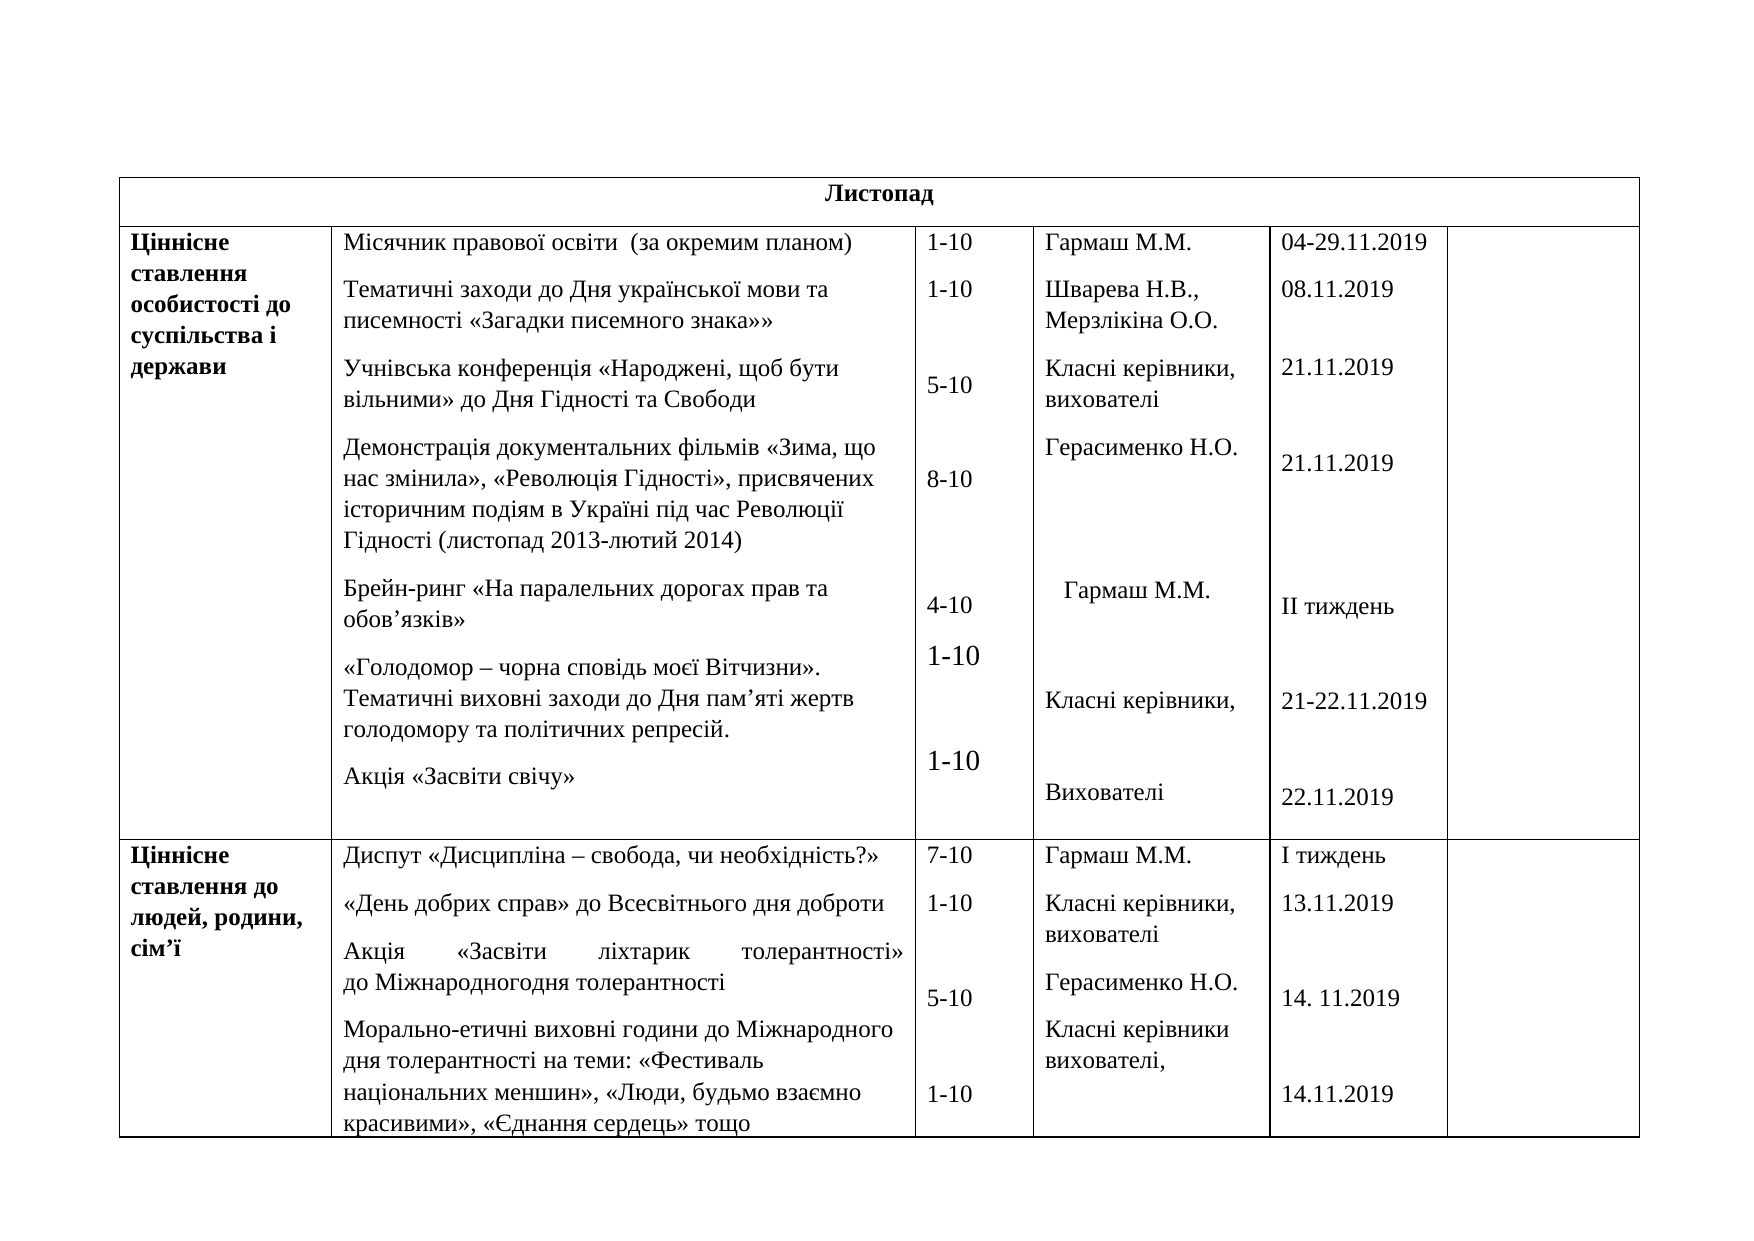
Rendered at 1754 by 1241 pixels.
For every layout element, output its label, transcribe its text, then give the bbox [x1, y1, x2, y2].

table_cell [1034, 840, 1269, 1136]
table_cell Гармаш М.М. Шварева Н.В., Мерзлікіна О.О. Класні керівники, вихователі Герасименко Н.О. Гармаш М.М. Класні керівники, Вихователі [1034, 227, 1269, 839]
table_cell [1271, 840, 1447, 1136]
table_cell [1448, 227, 1639, 839]
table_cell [120, 840, 331, 1136]
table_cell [332, 840, 915, 1136]
table_cell Місячник правової освіти (за окремим планом) Тематичні заходи до Дня української мови та писемності «Загадки писемного знака»» Учнівська конференція «Народжені, щоб бути вільними» до Дня Гідності та Свободи Демонстрація документальних фільмів «Зима, що нас змінила», «Революція Гідності», присвячених історичним подіям в Україні під час Революції Гідності (листопад 2013-лютий 2014) Брейн-ринг «На паралельних дорогах прав та обов’язків» «Голодомор – чорна сповідь моєї Вітчизни». Тематичні виховні заходи до Дня пам’яті жертв голодомору та політичних репресій. Акція «Засвіти свічу» [332, 227, 915, 839]
table_cell Листопад [120, 178, 1639, 226]
table_cell [1448, 840, 1639, 1136]
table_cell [916, 840, 1033, 1136]
table_cell 04-29.11.2019 08.11.2019 21.11.2019 21.11.2019 ІІ тиждень 21-22.11.2019 22.11.2019 [1271, 227, 1447, 839]
table_cell Ціннісне ставлення особистості до суспільства і держави [120, 227, 331, 839]
table_cell 1-10 1-10 5-10 8-10 4-10 1-10 1-10 [916, 227, 1033, 839]
